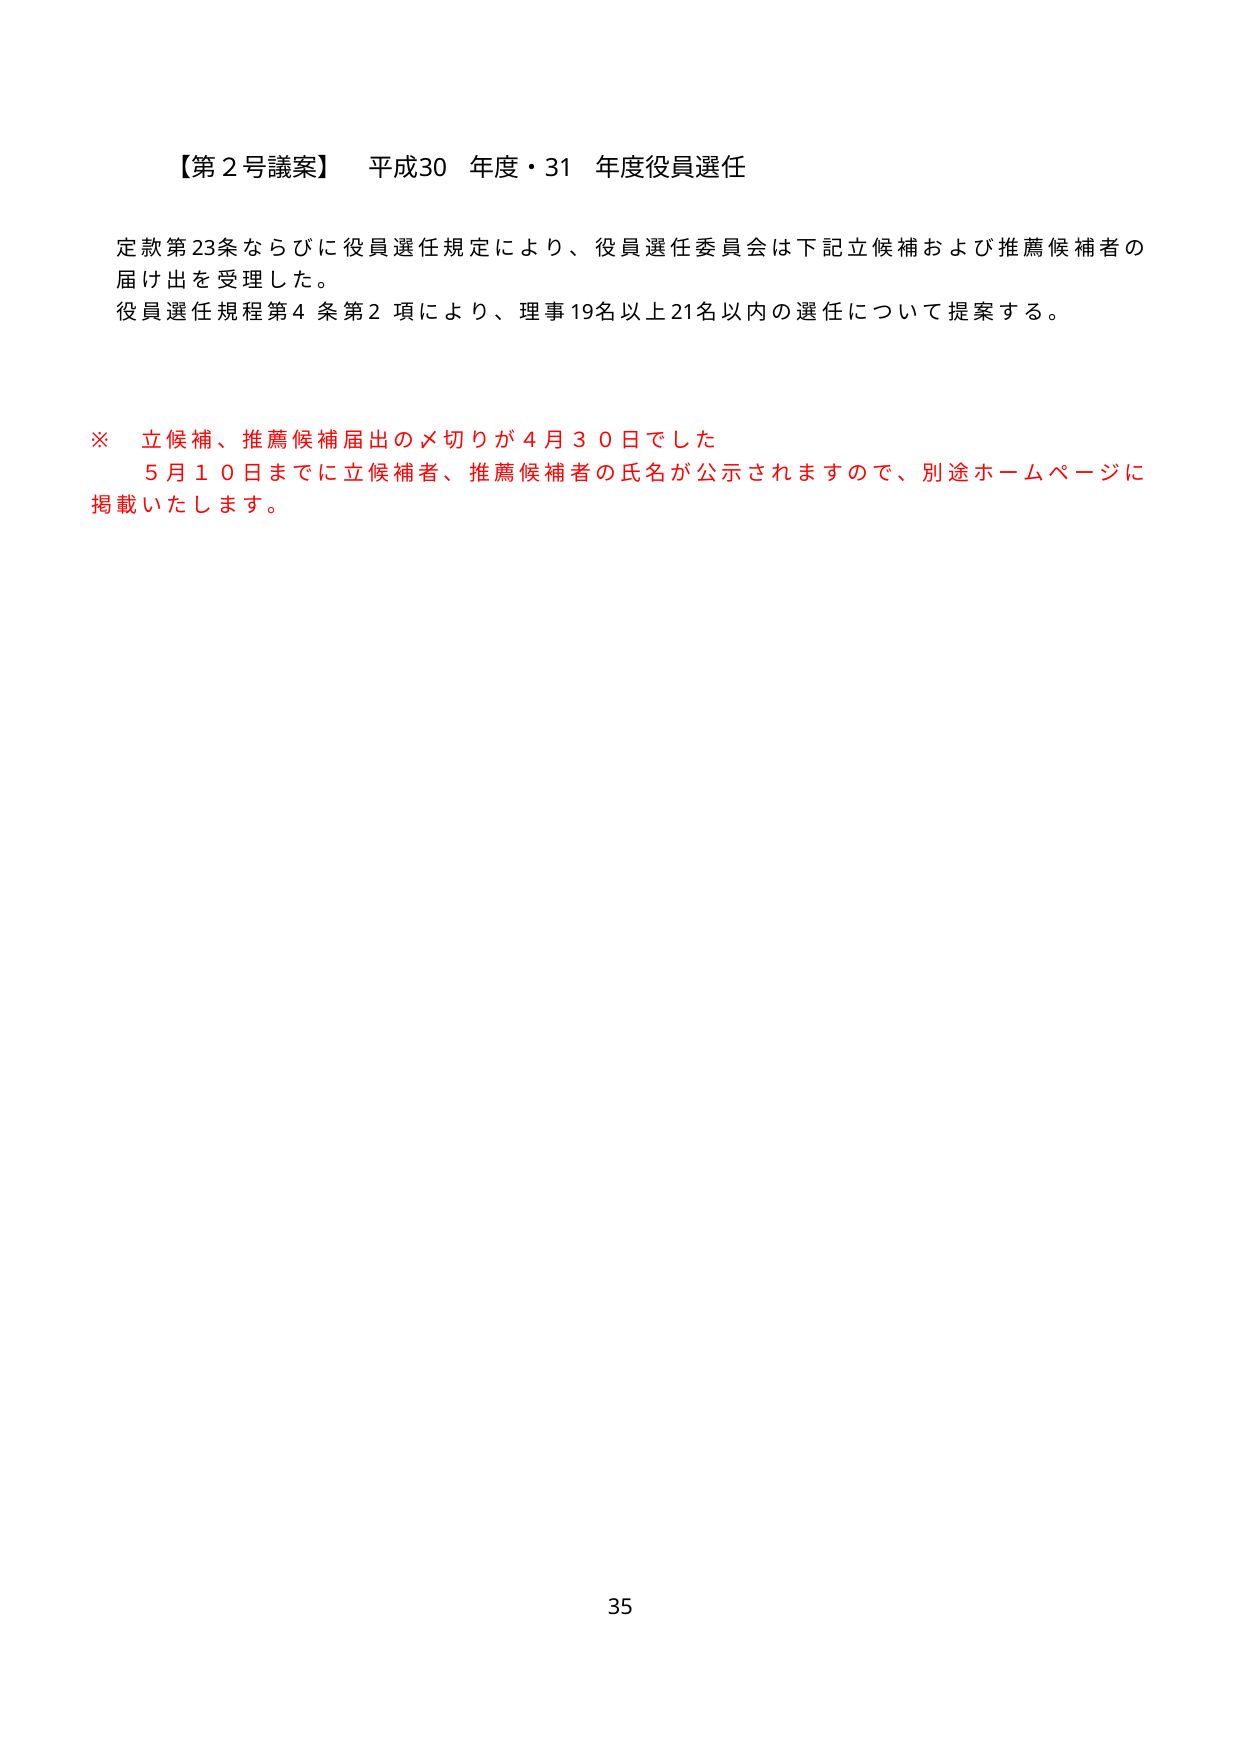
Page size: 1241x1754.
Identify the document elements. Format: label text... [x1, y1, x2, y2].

text ５月１０日までに立候補者、推薦候補者の氏名が公示されますので、別途ホームページに掲載いたします。 [91, 455, 1149, 519]
text 役員選任規程第4条第2項により、理事19名以上21名以内の選任について提案する。 [113, 294, 1149, 326]
text 定款第23条ならびに役員選任規定により、役員選任委員会は下記立候補および推薦候補者の届け出を受理した。 [113, 230, 1149, 294]
text 【第２号議案】 平成30年度・31年度役員選任 [91, 134, 1149, 198]
text ※ 立候補、推薦候補届出の〆切りが４月３０日でした [91, 423, 1149, 455]
